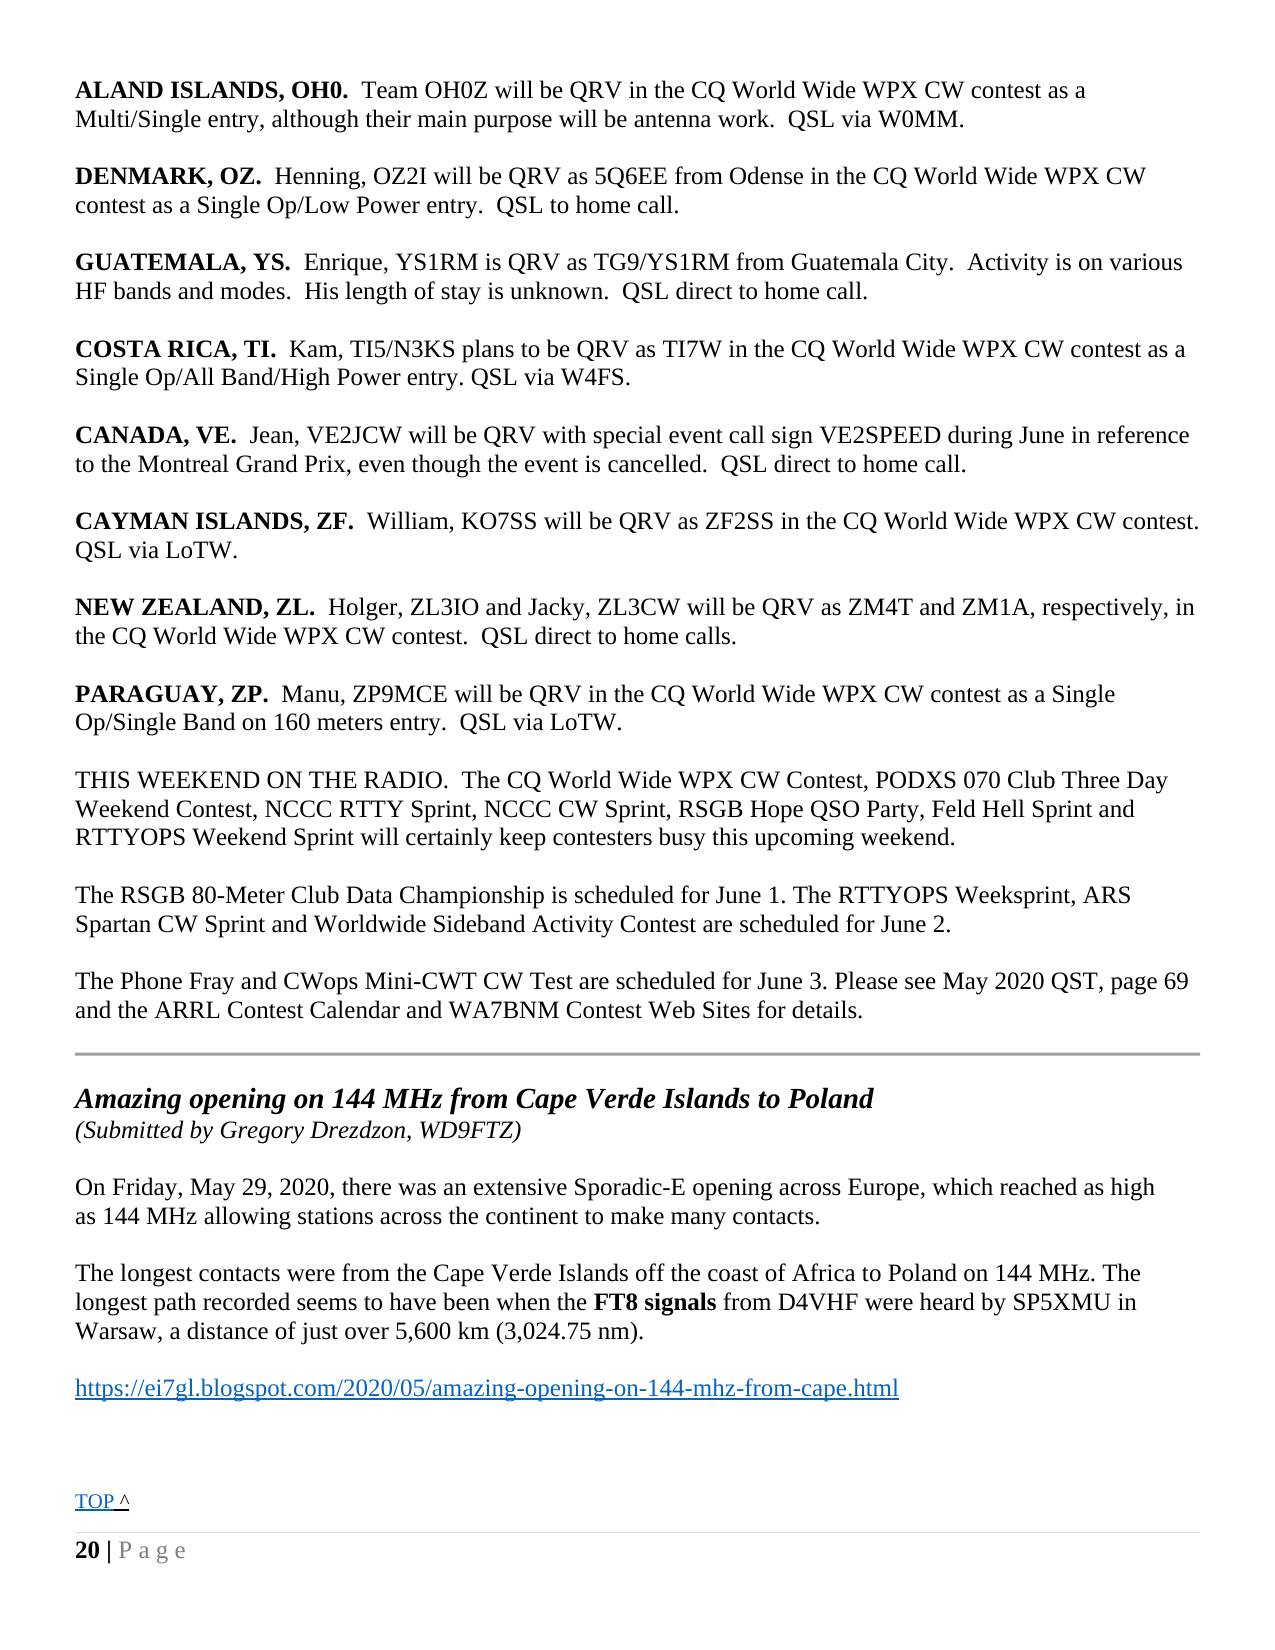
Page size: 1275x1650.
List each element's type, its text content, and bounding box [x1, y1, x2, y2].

text COSTA RICA, TI. Kam, TI5/N3KS plans to be QRV as TI7W in the CQ World Wide WPX CW contest as a Single Op/All Band/High Power entry. QSL via W4FS. [75, 334, 1200, 391]
text GUATEMALA, YS. Enrique, YS1RM is QRV as TG9/YS1RM from Guatemala City. Activity is on various HF bands and modes. His length of stay is unknown. QSL direct to home call. [75, 247, 1200, 305]
text On Friday, May 29, 2020, there was an extensive Sporadic-E opening across Europe, which reached as high as 144 MHz allowing stations across the continent to make many contacts. The longest contacts were from the Cape Verde Islands off the coast of Africa to Poland on 144 MHz. The longest path recorded seems to have been when the FT8 signals from D4VHF were heard by SP5XMU in Warsaw, a distance of just over 5,600 km (3,024.75 nm). [75, 1172, 1200, 1345]
text The RSGB 80-Meter Club Data Championship is scheduled for June 1. The RTTYOPS Weeksprint, ARS Spartan CW Sprint and Worldwide Sideband Activity Contest are scheduled for June 2. [75, 880, 1200, 937]
text The Phone Fray and CWops Mini-CWT CW Test are scheduled for June 3. Please see May 2020 QST, page 69 and the ARRL Contest Calendar and WA7BNM Contest Web Sites for details. [75, 966, 1200, 1024]
text https://ei7gl.blogspot.com/2020/05/amazing-opening-on-144-mhz-from-cape.html [75, 1373, 1200, 1402]
text THIS WEEKEND ON THE RADIO. The CQ World Wide WPX CW Contest, PODXS 070 Club Three Day Weekend Contest, NCCC RTTY Sprint, NCCC CW Sprint, RSGB Hope QSO Party, Feld Hell Sprint and RTTYOPS Weekend Sprint will certainly keep contesters busy this upcoming weekend. [75, 765, 1200, 851]
text DENMARK, OZ. Henning, OZ2I will be QRV as 5Q6EE from Odense in the CQ World Wide WPX CW contest as a Single Op/Low Power entry. QSL to home call. [75, 161, 1200, 219]
text CANADA, VE. Jean, VE2JCW will be QRV with special event call sign VE2SPEED during June in reference to the Montreal Grand Prix, even though the event is cancelled. QSL direct to home call. [75, 420, 1200, 477]
text Amazing opening on 144 MHz from Cape Verde Islands to Poland [75, 1081, 1200, 1115]
text ALAND ISLANDS, OH0. Team OH0Z will be QRV in the CQ World Wide WPX CW contest as a Multi/Single entry, although their main purpose will be antenna work. QSL via W0MM. [75, 75, 1200, 132]
text (Submitted by Gregory Drezdzon, WD9FTZ) [75, 1115, 1200, 1143]
text NEW ZEALAND, ZL. Holger, ZL3IO and Jacky, ZL3CW will be QRV as ZM4T and ZM1A, respectively, in the CQ World Wide WPX CW contest. QSL direct to home calls. [75, 592, 1200, 650]
text PARAGUAY, ZP. Manu, ZP9MCE will be QRV in the CQ World Wide WPX CW contest as a Single Op/Single Band on 160 meters entry. QSL via LoTW. [75, 679, 1200, 736]
text CAYMAN ISLANDS, ZF. William, KO7SS will be QRV as ZF2SS in the CQ World Wide WPX CW contest. QSL via LoTW. [75, 506, 1200, 564]
text TOP ^ [75, 1488, 1200, 1513]
